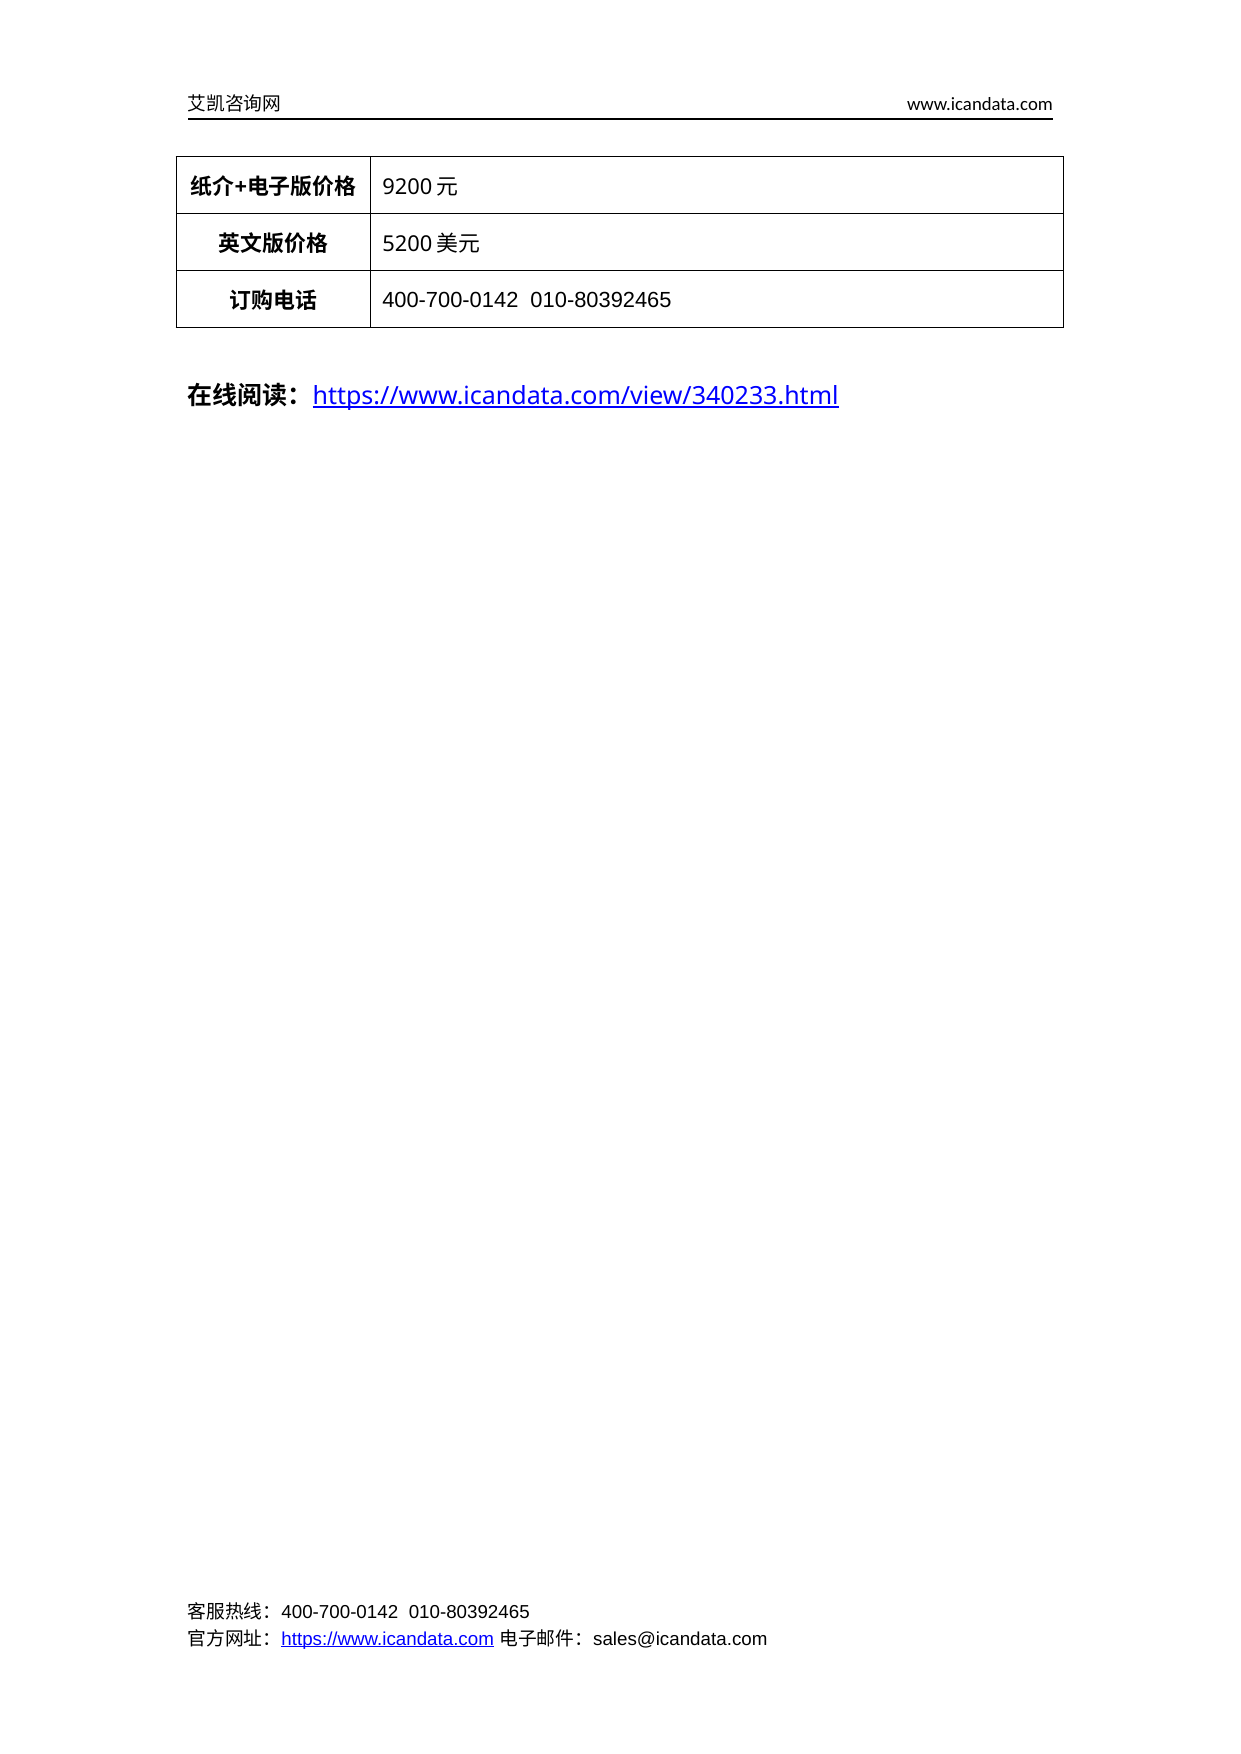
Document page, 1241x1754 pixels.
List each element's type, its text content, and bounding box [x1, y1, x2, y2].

table_cell 纸介+电子版价格 [177, 157, 370, 213]
table_cell 400-700-0142 010-80392465 [371, 271, 1063, 327]
table_cell 订购电话 [177, 271, 370, 327]
table_cell 5200美元 [371, 214, 1063, 270]
table_cell 9200元 [371, 157, 1063, 213]
text 在线阅读：https://www.icandata.com/view/340233.html [187, 361, 1053, 426]
table_cell 英文版价格 [177, 214, 370, 270]
